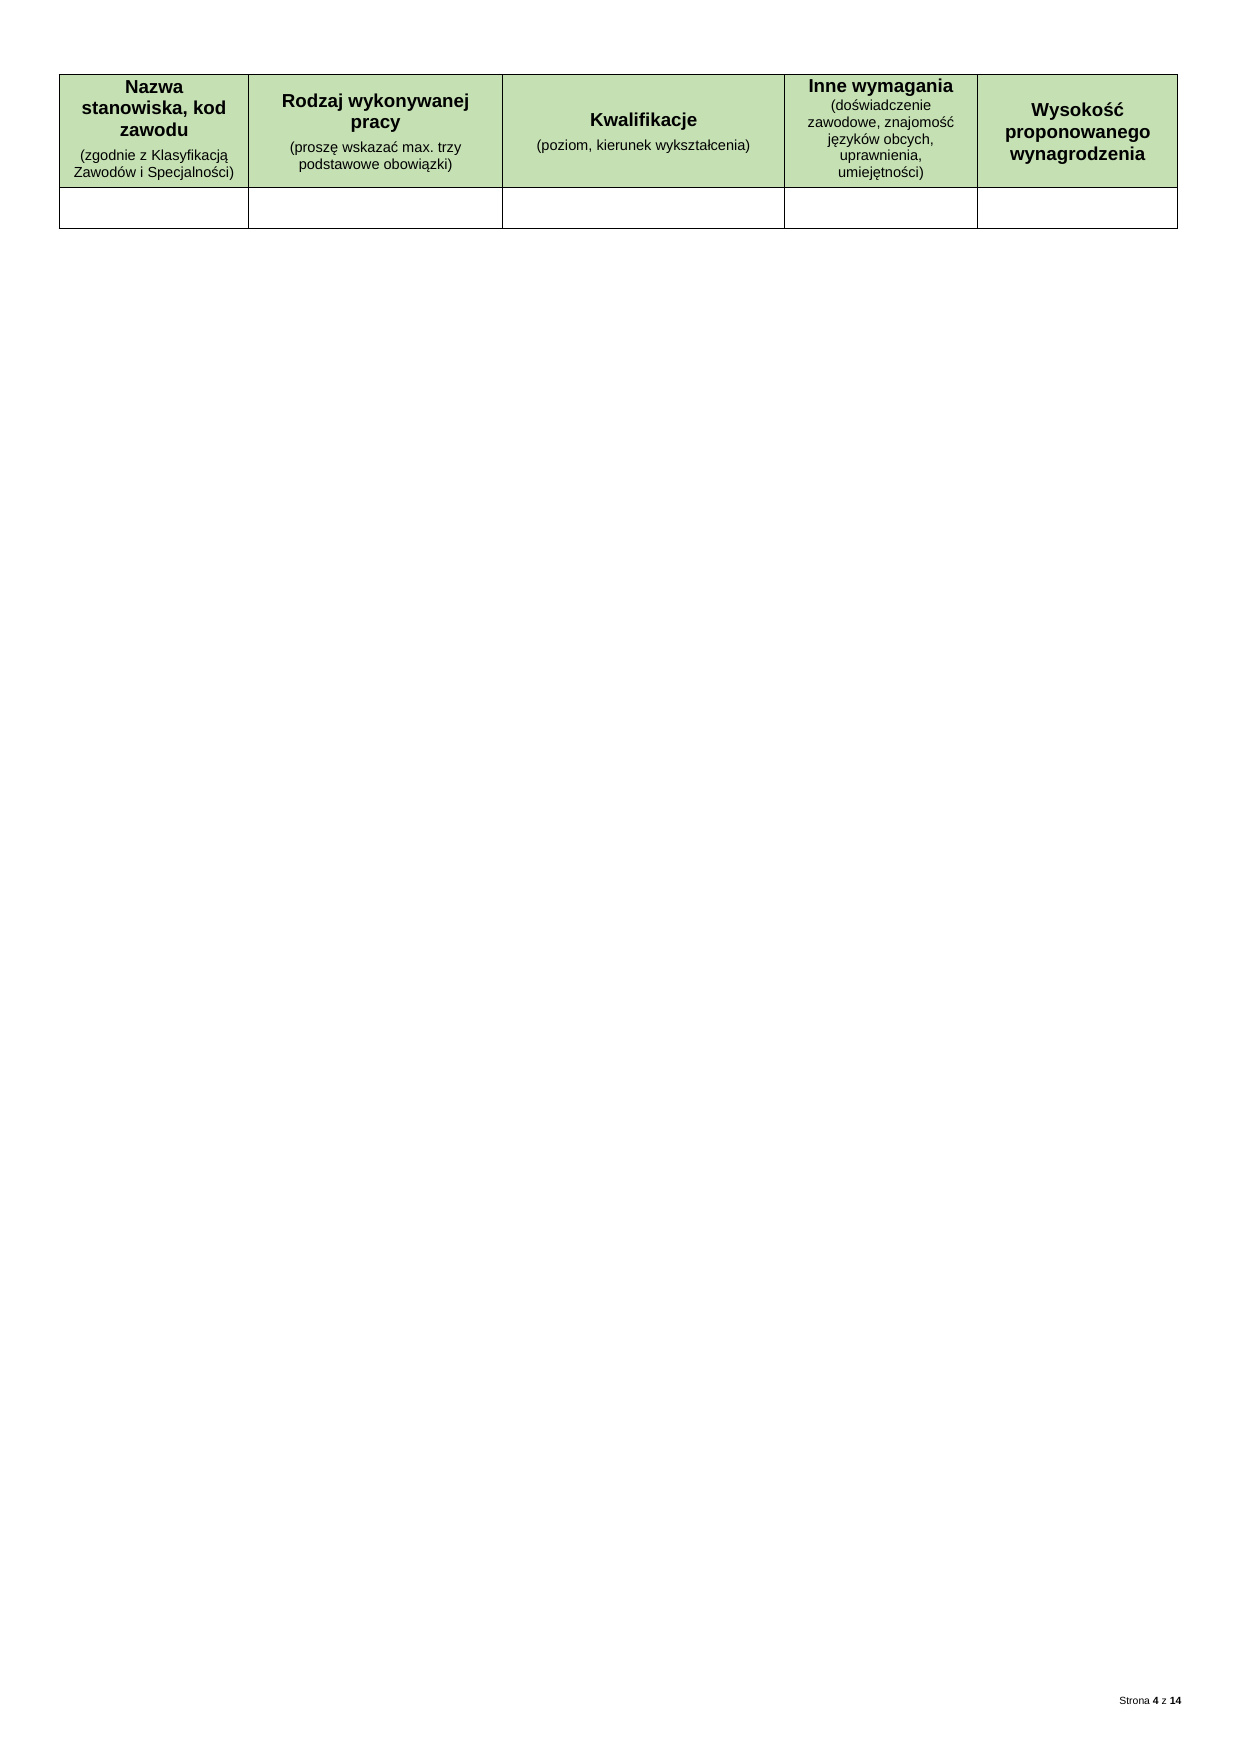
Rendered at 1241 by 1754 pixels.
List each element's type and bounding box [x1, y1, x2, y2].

table_header [785, 75, 977, 187]
table_header [503, 75, 784, 187]
table_header [60, 75, 248, 187]
table_header [249, 75, 502, 187]
table_header [978, 75, 1177, 187]
table_cell [60, 188, 248, 227]
